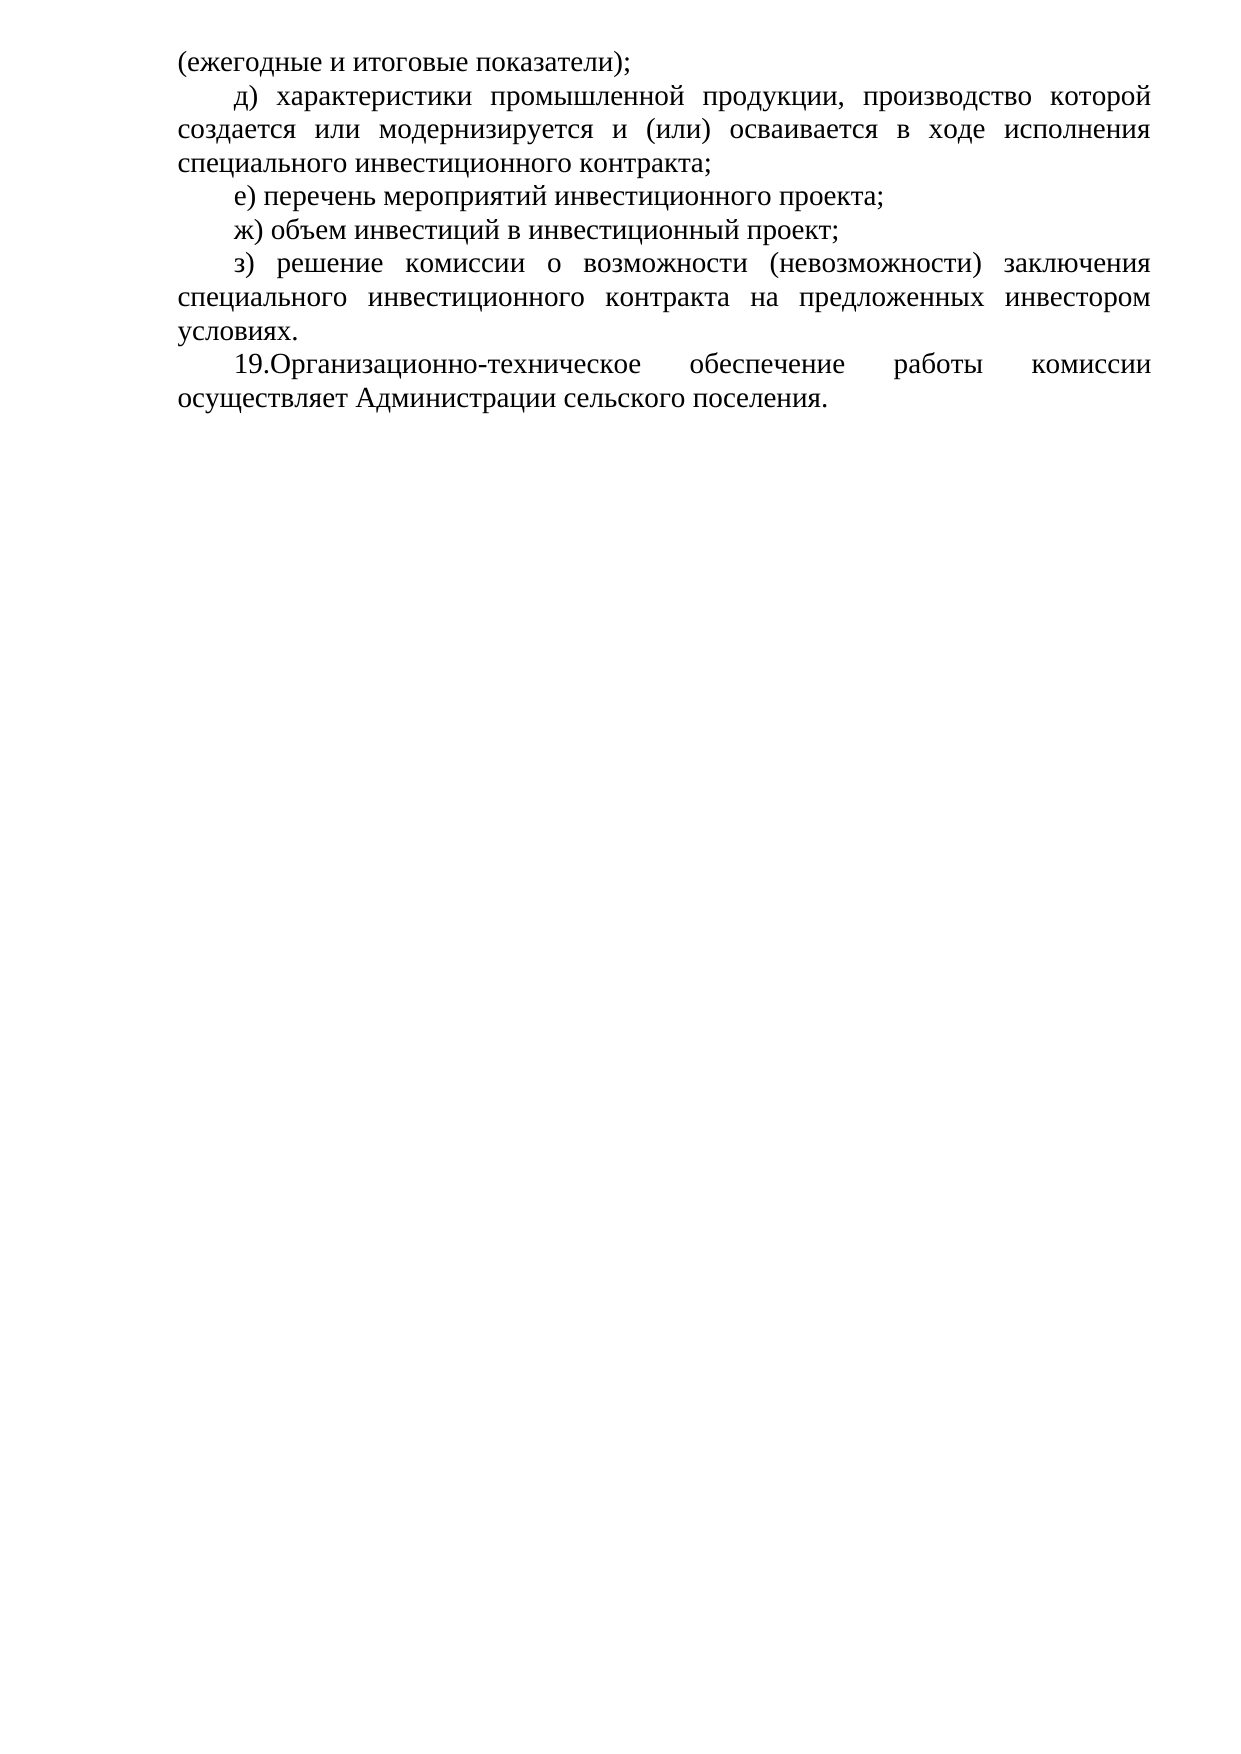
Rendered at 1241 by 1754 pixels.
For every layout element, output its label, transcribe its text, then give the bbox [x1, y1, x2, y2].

text з) решение комиссии о возможности (невозможности) заключения специального инвестиционного контракта на предложенных инвестором условиях. [177, 246, 1152, 346]
text е) перечень мероприятий инвестиционного проекта; [177, 178, 1152, 212]
text д) характеристики промышленной продукции, производство которой создается или модернизируется и (или) осваивается в ходе исполнения специального инвестиционного контракта; [177, 78, 1152, 178]
text 19.Организационно-техническое обеспечение работы комиссии осуществляет Администрации сельского поселения. [177, 346, 1152, 413]
text ж) объем инвестиций в инвестиционный проект; [177, 212, 1152, 246]
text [177, 44, 1152, 78]
